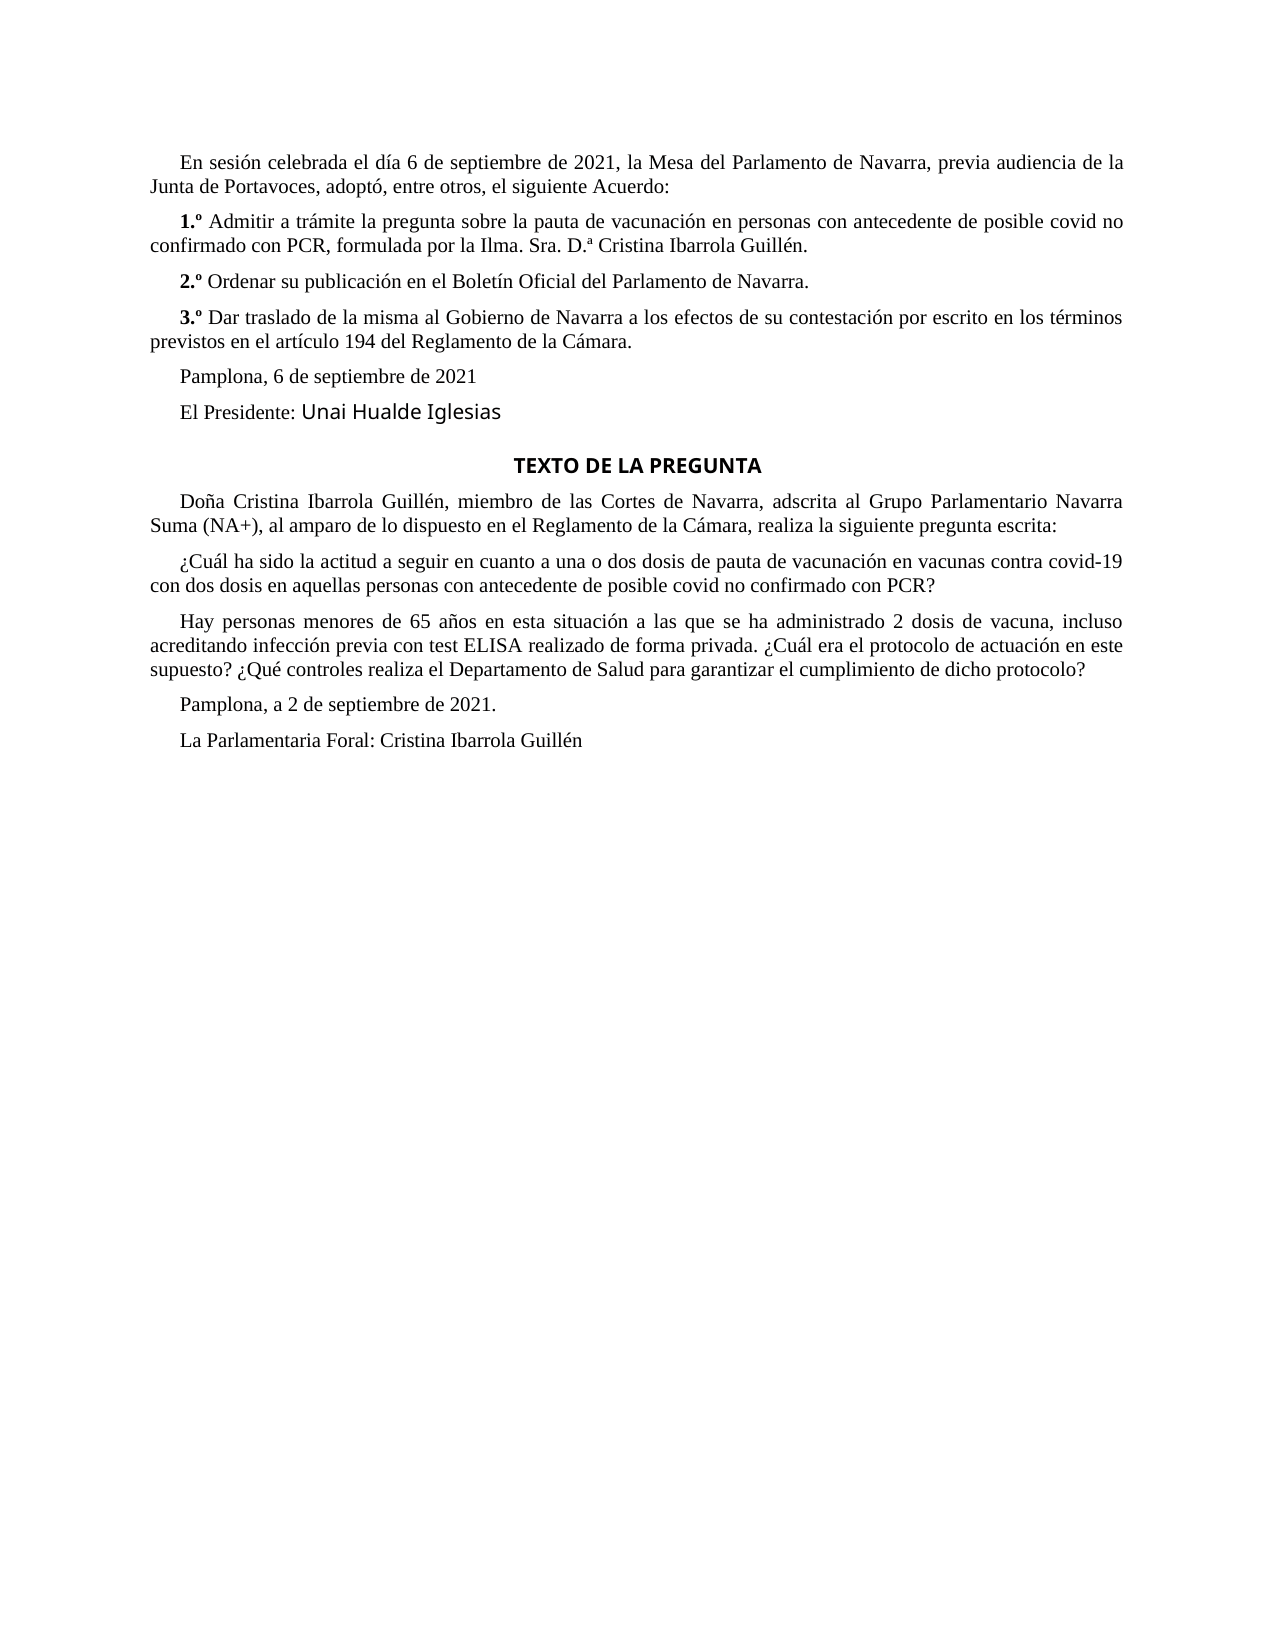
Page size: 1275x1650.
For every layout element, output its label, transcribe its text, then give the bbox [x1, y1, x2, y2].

text TEXTO DE LA PREGUNTA [150, 454, 1125, 478]
text ¿Cuál ha sido la actitud a seguir en cuanto a una o dos dosis de pauta de vacunación en vacunas contra covid-19 con dos dosis en aquellas personas con antecedente de posible covid no confirmado con PCR? [150, 549, 1125, 597]
text Pamplona, 6 de septiembre de 2021 [150, 365, 1125, 389]
text Pamplona, a 2 de septiembre de 2021. [150, 693, 1125, 717]
text 3.º Dar traslado de la misma al Gobierno de Navarra a los efectos de su contestación por escrito en los términos previstos en el artículo 194 del Reglamento de la Cámara. [150, 305, 1125, 353]
text 2.º Ordenar su publicación en el Boletín Oficial del Parlamento de Navarra. [150, 269, 1125, 293]
text La Parlamentaria Foral: Cristina Ibarrola Guillén [150, 728, 1125, 752]
text Hay personas menores de 65 años en esta situación a las que se ha administrado 2 dosis de vacuna, incluso acreditando infección previa con test ELISA realizado de forma privada. ¿Cuál era el protocolo de actuación en este supuesto? ¿Qué controles realiza el Departamento de Salud para garantizar el cumplimiento de dicho protocolo? [150, 609, 1125, 681]
text 1.º Admitir a trámite la pregunta sobre la pauta de vacunación en personas con antecedente de posible covid no confirmado con PCR, formulada por la Ilma. Sra. D.ª Cristina Ibarrola Guillén. [150, 210, 1125, 258]
text En sesión celebrada el día 6 de septiembre de 2021, la Mesa del Parlamento de Navarra, previa audiencia de la Junta de Portavoces, adoptó, entre otros, el siguiente Acuerdo: [150, 150, 1125, 198]
text Doña Cristina Ibarrola Guillén, miembro de las Cortes de Navarra, adscrita al Grupo Parlamentario Navarra Suma (NA+), al amparo de lo dispuesto en el Reglamento de la Cámara, realiza la siguiente pregunta escrita: [150, 490, 1125, 538]
text El Presidente: Unai Hualde Iglesias [150, 401, 1125, 424]
